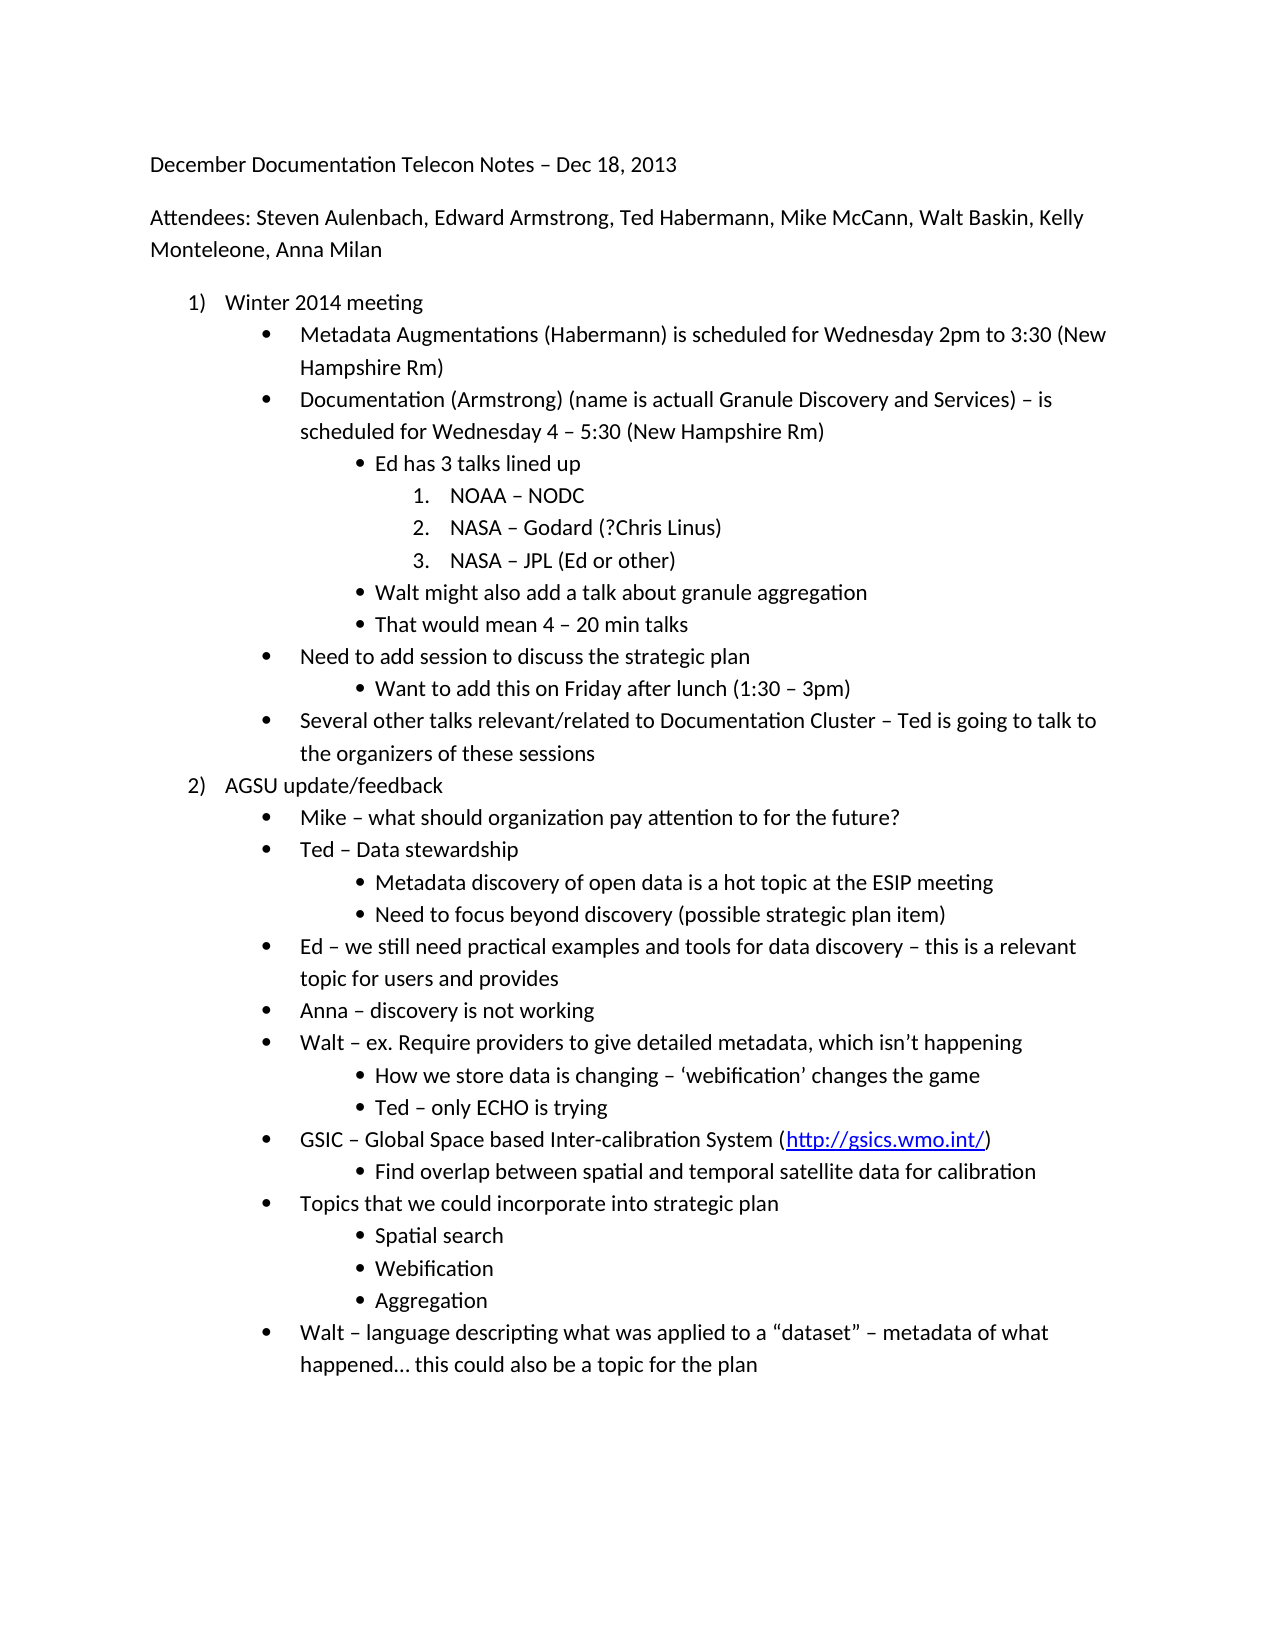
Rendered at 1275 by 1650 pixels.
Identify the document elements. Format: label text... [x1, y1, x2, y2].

list NOAA – NODC [412, 481, 1125, 509]
list How we store data is changing – ‘webification’ changes the game [356, 1061, 1125, 1089]
list Walt – ex. Require providers to give detailed metadata, which isn’t happening [262, 1028, 1125, 1057]
list GSIC – Global Space based Inter-calibration System (http://gsics.wmo.int/) [262, 1125, 1125, 1153]
list Anna – discovery is not working [262, 996, 1125, 1024]
list NASA – JPL (Ed or other) [412, 546, 1125, 574]
list Find overlap between spatial and temporal satellite data for calibration [356, 1157, 1125, 1185]
list Mike – what should organization pay attention to for the future? [262, 803, 1125, 831]
list Need to add session to discuss the strategic plan [262, 642, 1125, 670]
text December Documentation Telecon Notes – Dec 18, 2013 [150, 150, 1125, 178]
list Ed – we still need practical examples and tools for data discovery – this is a relevant topic for users and provides [262, 932, 1125, 992]
list Ed has 3 talks lined up [356, 449, 1125, 477]
list Walt – language descripting what was applied to a “dataset” – metadata of what happened… this could also be a topic for the plan [262, 1318, 1125, 1378]
list Spatial search [356, 1222, 1125, 1250]
text Attendees: Steven Aulenbach, Edward Armstrong, Ted Habermann, Mike McCann, Walt Baskin, Kelly Monteleone, Anna Milan [150, 203, 1125, 263]
list Documentation (Armstrong) (name is actuall Granule Discovery and Services) – is scheduled for Wednesday 4 – 5:30 (New Hampshire Rm) [262, 385, 1125, 445]
list Ted – Data stewardship [262, 835, 1125, 863]
list NASA – Godard (?Chris Linus) [412, 513, 1125, 542]
list Need to focus beyond discovery (possible strategic plan item) [356, 900, 1125, 928]
list Topics that we could incorporate into strategic plan [262, 1189, 1125, 1217]
list Several other talks relevant/related to Documentation Cluster – Ted is going to talk to the organizers of these sessions [262, 707, 1125, 767]
list AGSU update/feedback [187, 771, 1125, 799]
list Webification [356, 1254, 1125, 1282]
list Metadata discovery of open data is a hot topic at the ESIP meeting [356, 868, 1125, 896]
list Metadata Augmentations (Habermann) is scheduled for Wednesday 2pm to 3:30 (New Hampshire Rm) [262, 320, 1125, 381]
list Winter 2014 meeting [187, 288, 1125, 316]
list Aggregation [356, 1286, 1125, 1314]
list Walt might also add a talk about granule aggregation [356, 578, 1125, 606]
list Want to add this on Friday after lunch (1:30 – 3pm) [356, 674, 1125, 702]
list That would mean 4 – 20 min talks [356, 610, 1125, 638]
list Ted – only ECHO is trying [356, 1093, 1125, 1121]
